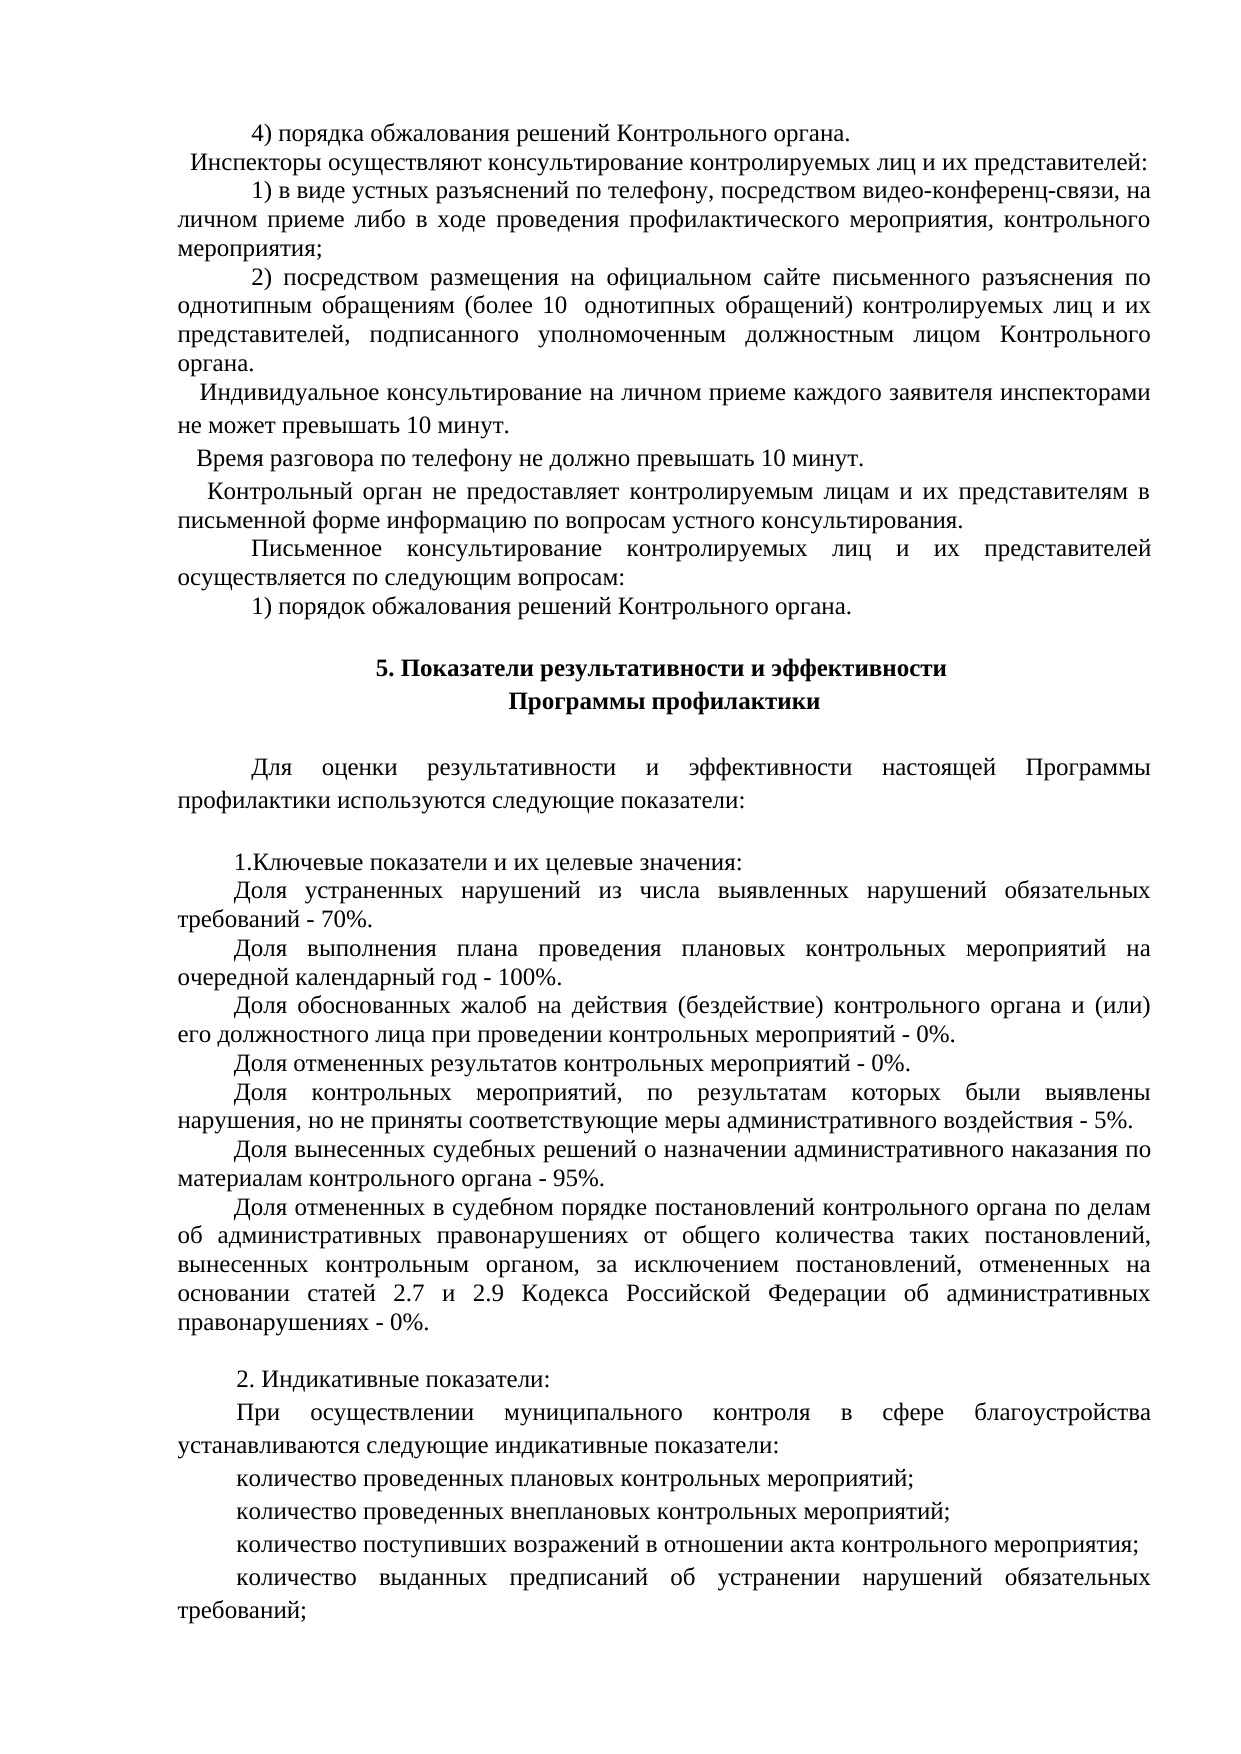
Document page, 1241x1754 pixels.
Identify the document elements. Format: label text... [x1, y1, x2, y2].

text 2. Индикативные показатели: [177, 1364, 1152, 1393]
text 2) посредством размещения на официальном сайте письменного разъяснения по однотипным обращениям (более 10 однотипных обращений) контролируемых лиц и их представителей, подписанного уполномоченным должностным лицом Контрольного органа. [177, 262, 1152, 377]
text Индивидуальное консультирование на личном приеме каждого заявителя инспекторами не может превышать 10 минут. [177, 377, 1152, 439]
text 4) порядка обжалования решений Контрольного органа. [251, 118, 1152, 147]
text 1.Ключевые показатели и их целевые значения: [177, 847, 1152, 875]
text Письменное консультирование контролируемых лиц и их представителей осуществляется по следующим вопросам: [177, 533, 1152, 591]
text 1) в виде устных разъяснений по телефону, посредством видео-конференц-связи, на личном приеме либо в ходе проведения профилактического мероприятия, контрольного мероприятия; [177, 176, 1152, 262]
text Доля обоснованных жалоб на действия (бездействие) контрольного органа и (или) его должностного лица при проведении контрольных мероприятий - 0%. [177, 990, 1152, 1048]
text При осуществлении муниципального контроля в сфере благоустройства устанавливаются следующие индикативные показатели: [177, 1397, 1152, 1459]
text Для оценки результативности и эффективности настоящей Программы профилактики используются следующие показатели: [177, 752, 1152, 813]
text Доля контрольных мероприятий, по результатам которых были выявлены нарушения, но не приняты соответствующие меры административного воздействия - 5%. [177, 1077, 1152, 1134]
text количество проведенных внеплановых контрольных мероприятий; [177, 1496, 1152, 1525]
text 1) порядок обжалования решений Контрольного органа. [177, 591, 1152, 620]
list Инспекторы осуществляют консультирование контролируемых лиц и их представителей: [177, 147, 1152, 176]
text Доля выполнения плана проведения плановых контрольных мероприятий на очередной календарный год - 100%. [177, 933, 1152, 990]
text количество выданных предписаний об устранении нарушений обязательных требований; [177, 1562, 1152, 1624]
text Доля устраненных нарушений из числа выявленных нарушений обязательных требований - 70%. [177, 875, 1152, 933]
text 5. Показатели результативности и эффективности Программы профилактики [177, 653, 1152, 714]
text Доля вынесенных судебных решений о назначении административного наказания по материалам контрольного органа - 95%. [177, 1134, 1152, 1192]
text количество поступивших возражений в отношении акта контрольного мероприятия; [177, 1529, 1152, 1558]
text Доля отмененных в судебном порядке постановлений контрольного органа по делам об административных правонарушениях от общего количества таких постановлений, вынесенных контрольным органом, за исключением постановлений, отмененных на основании статей 2.7 и 2.9 Кодекса Российской Федерации об административных правонарушениях - 0%. [177, 1192, 1152, 1335]
text количество проведенных плановых контрольных мероприятий; [177, 1463, 1152, 1492]
text Время разговора по телефону не должно превышать 10 минут. [177, 443, 1152, 472]
text Доля отмененных результатов контрольных мероприятий - 0%. [177, 1048, 1152, 1077]
text Контрольный орган не предоставляет контролируемым лицам и их представителям в письменной форме информацию по вопросам устного консультирования. [177, 476, 1152, 533]
